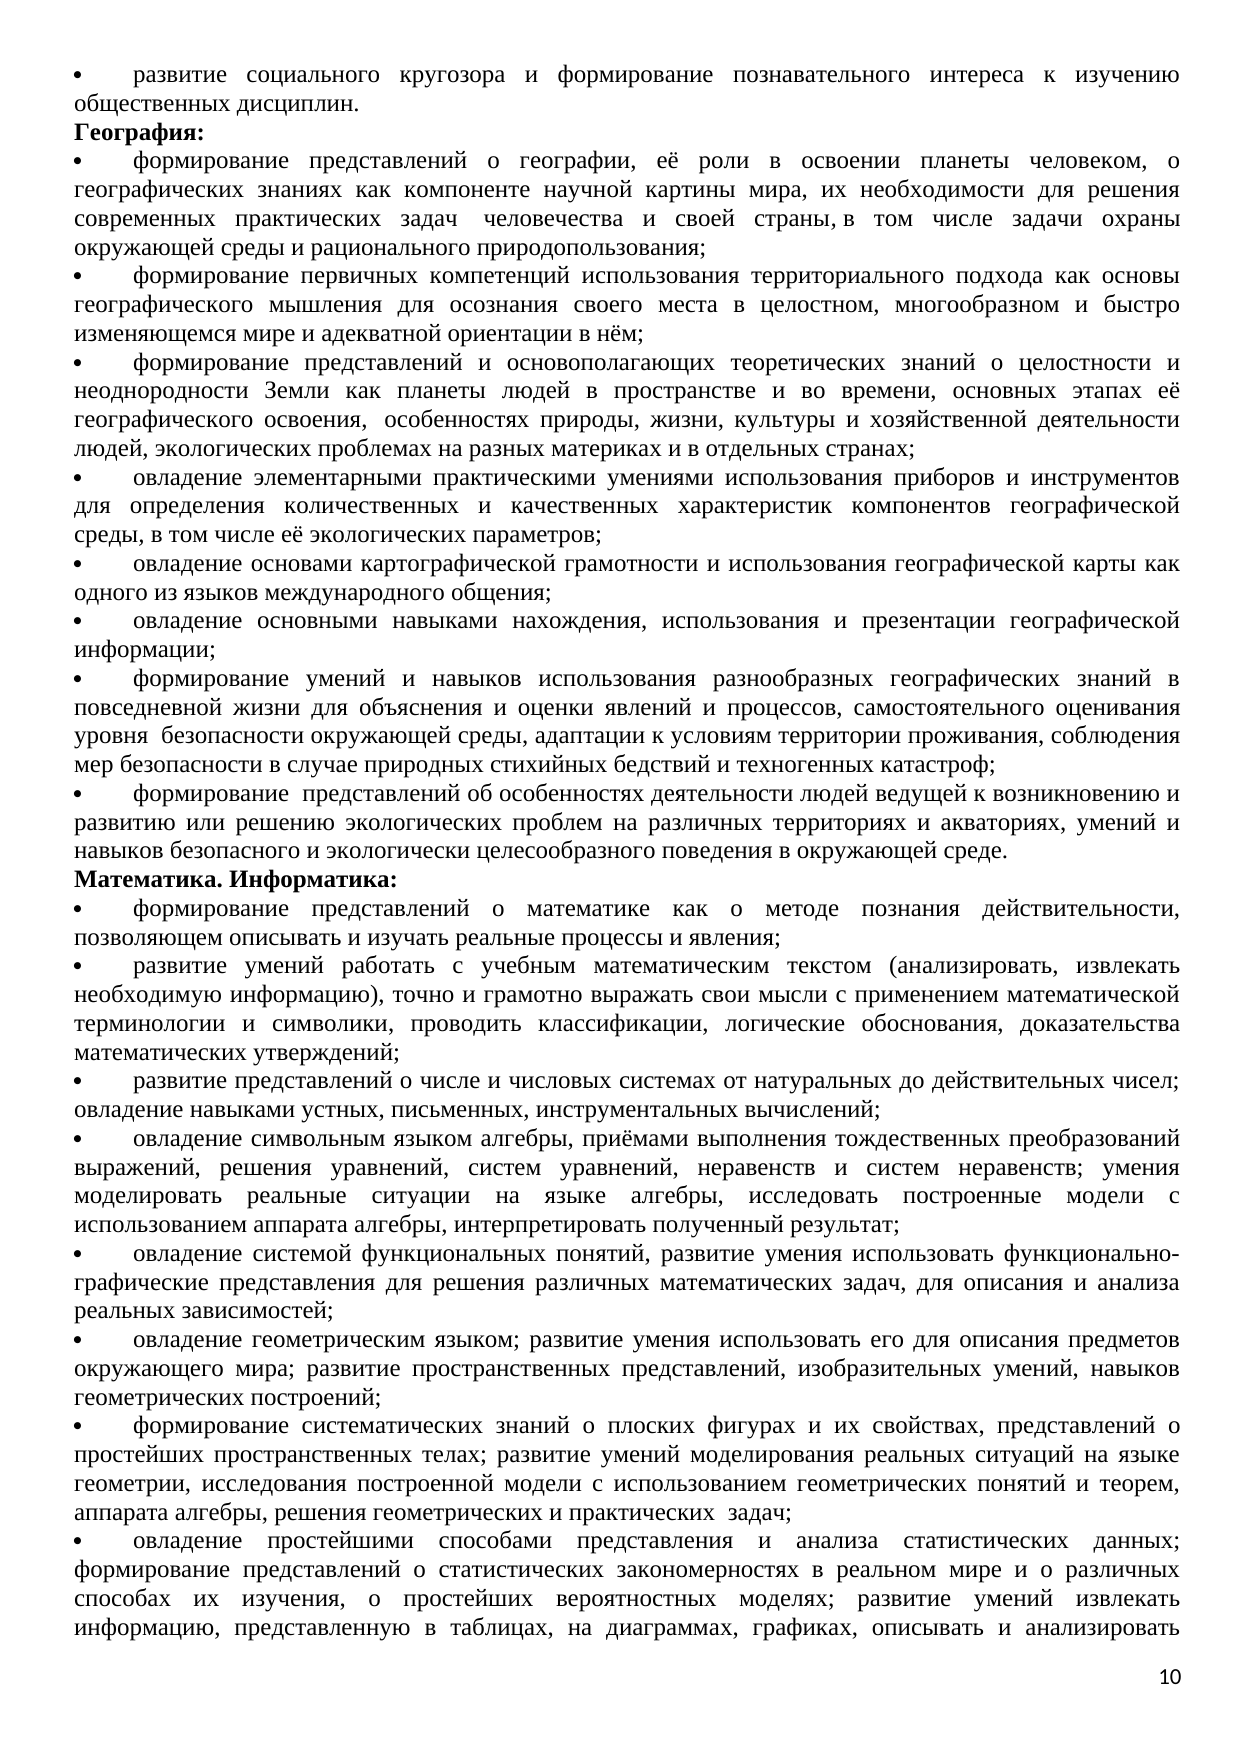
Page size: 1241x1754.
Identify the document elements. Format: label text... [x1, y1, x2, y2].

list овладение основными навыками нахождения, использования и презентации географической информации; [74, 605, 1181, 663]
list развитие представлений о числе и числовых системах от натуральных до действительных чисел; овладение навыками устных, письменных, инструментальных вычислений; [74, 1065, 1181, 1123]
text Математика. Информатика: [74, 864, 1181, 893]
list овладение символьным языком алгебры, приёмами выполнения тождественных преобразований выражений, решения уравнений, систем уравнений, неравенств и систем неравенств; умения моделировать реальные ситуации на языке алгебры, исследовать построенные модели с использованием аппарата алгебры, интерпретировать полученный результат; [74, 1123, 1181, 1238]
list формирование представлений и основополагающих теоретических знаний о целостности и неоднородности Земли как планеты людей в пространстве и во времени, основных этапах её географического освоения, особенностях природы, жизни, культуры и хозяйственной деятельности людей, экологических проблемах на разных материках и в отдельных странах; [74, 347, 1181, 462]
list овладение системой функциональных понятий, развитие умения использовать функционально-графические представления для решения различных математических задач, для описания и анализа реальных зависимостей; [74, 1238, 1181, 1324]
list формирование представлений об особенностях деятельности людей ведущей к возникновению и развитию или решению экологических проблем на различных территориях и акваториях, умений и навыков безопасного и экологически целесообразного поведения в окружающей среде. [74, 778, 1181, 864]
list формирование систематических знаний о плоских фигурах и их свойствах, представлений о простейших пространственных телах; развитие умений моделирования реальных ситуаций на языке геометрии, исследования построенной модели с использованием геометрических понятий и теорем, аппарата алгебры, решения геометрических и практических задач; [74, 1410, 1181, 1525]
text География: [74, 117, 1181, 145]
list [74, 1525, 1181, 1640]
list формирование представлений о географии, её роли в освоении планеты человеком, о географических знаниях как компоненте научной картины мира, их необходимости для решения современных практических задач человечества и своей страны, в том числе задачи охраны окружающей среды и рационального природопользования; [74, 145, 1181, 260]
list формирование первичных компетенций использования территориального подхода как основы географического мышления для осознания своего места в целостном, многообразном и быстро изменяющемся мире и адекватной ориентации в нём; [74, 260, 1181, 347]
list овладение основами картографической грамотности и использования географической карты как одного из языков международного общения; [74, 548, 1181, 605]
list формирование представлений о математике как о методе познания действительности, позволяющем описывать и изучать реальные процессы и явления; [74, 893, 1181, 950]
list развитие умений работать с учебным математическим текстом (анализировать, извлекать необходимую информацию), точно и грамотно выражать свои мысли с применением математической терминологии и символики, проводить классификации, логические обоснования, доказательства математических утверждений; [74, 950, 1181, 1065]
list овладение элементарными практическими умениями использования приборов и инструментов для определения количественных и качественных характеристик компонентов географической среды, в том числе её экологических параметров; [74, 462, 1181, 548]
list овладение геометрическим языком; развитие умения использовать его для описания предметов окружающего мира; развитие пространственных представлений, изобразительных умений, навыков геометрических построений; [74, 1324, 1181, 1410]
list формирование умений и навыков использования разнообразных географических знаний в повседневной жизни для объяснения и оценки явлений и процессов, самостоятельного оценивания уровня безопасности окружающей среды, адаптации к условиям территории проживания, соблюдения мер безопасности в случае природных стихийных бедствий и техногенных катастроф; [74, 663, 1181, 778]
list развитие социального кругозора и формирование познавательного интереса к изучению общественных дисциплин. [74, 59, 1181, 117]
